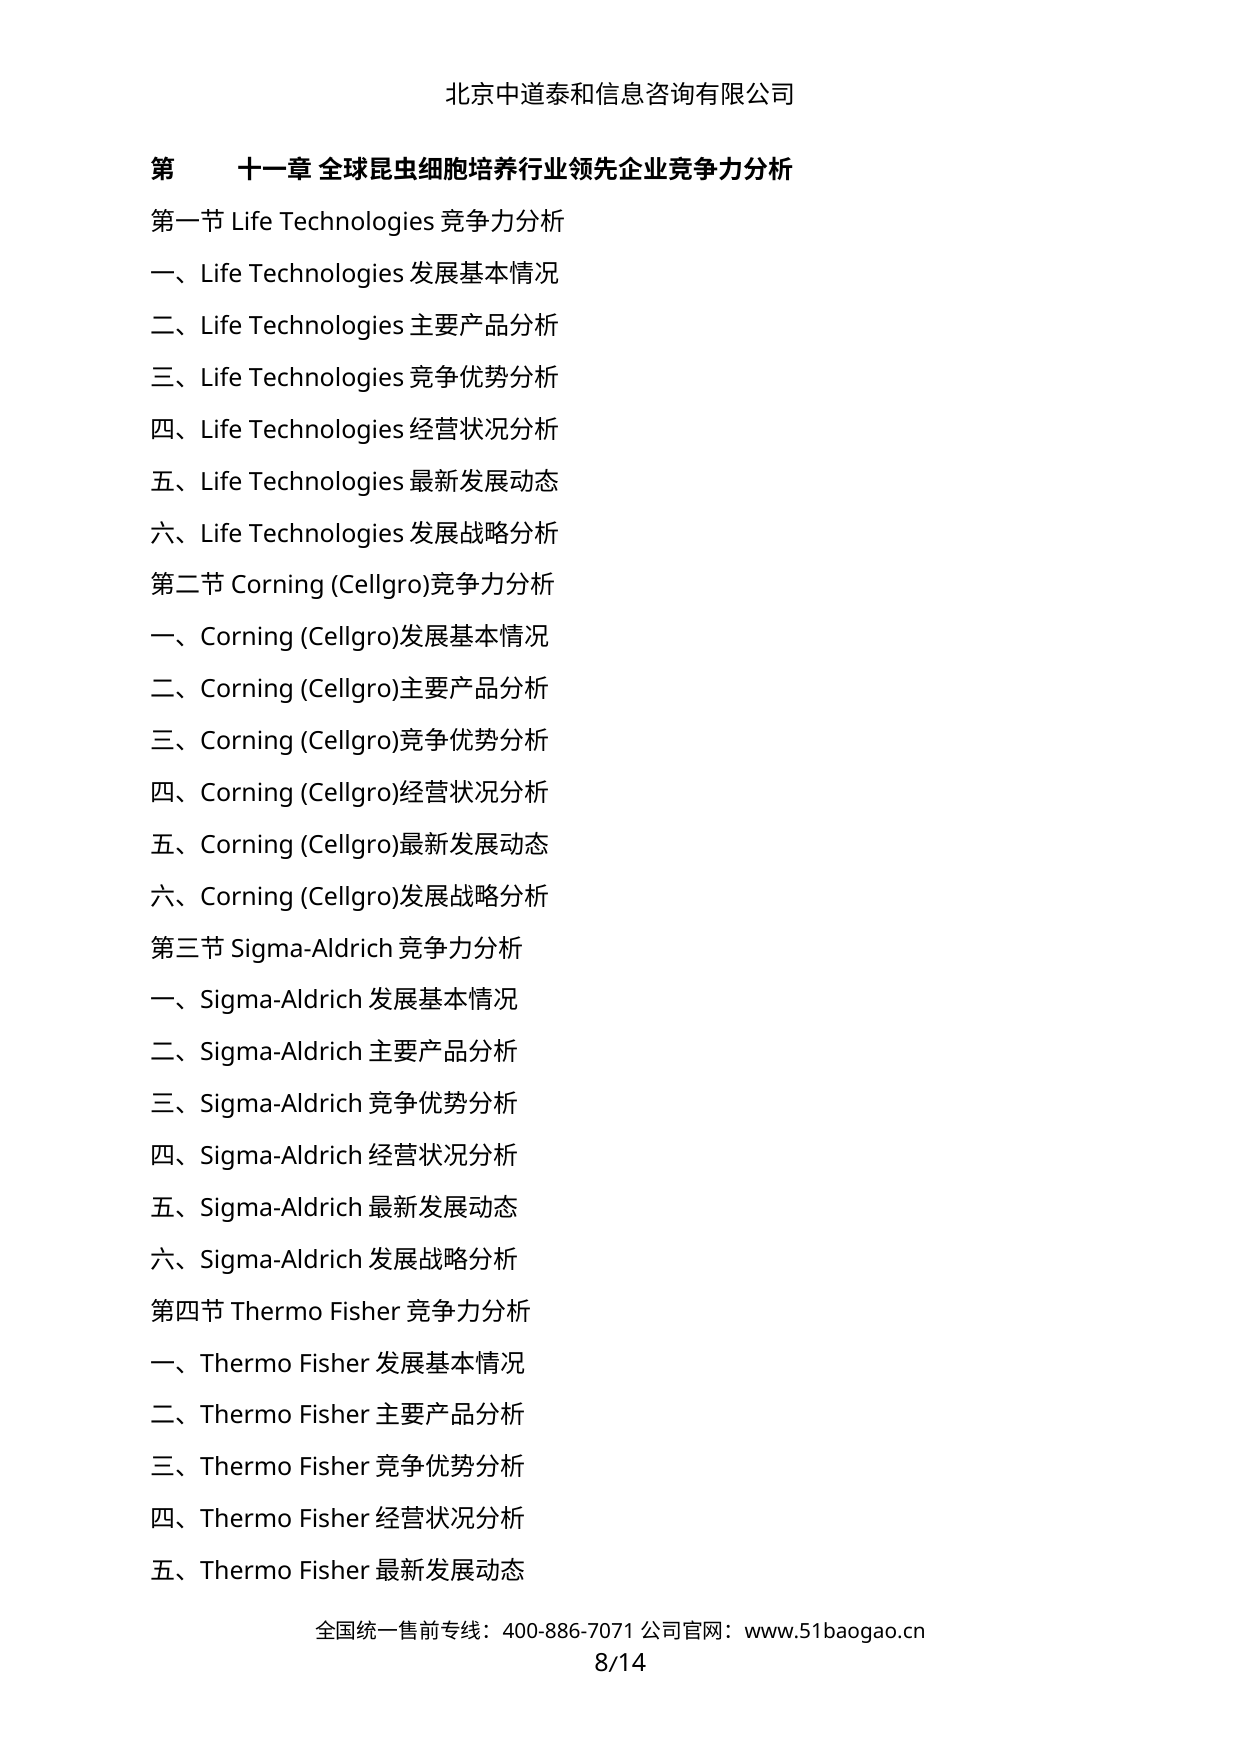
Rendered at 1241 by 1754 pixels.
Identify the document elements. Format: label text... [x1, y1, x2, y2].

text 四、Life Technologies经营状况分析 [150, 409, 1090, 446]
text 五、Corning (Cellgro)最新发展动态 [150, 824, 1090, 861]
text 第四节 Thermo Fisher竞争力分析 [150, 1291, 1090, 1327]
text 五、Thermo Fisher最新发展动态 [150, 1551, 1090, 1587]
text 六、Sigma-Aldrich发展战略分析 [150, 1239, 1090, 1276]
text 三、Life Technologies竞争优势分析 [150, 357, 1090, 394]
text 二、Sigma-Aldrich主要产品分析 [150, 1032, 1090, 1068]
text 第一节 Life Technologies竞争力分析 [150, 202, 1090, 238]
text 一、Thermo Fisher发展基本情况 [150, 1343, 1090, 1379]
text 四、Sigma-Aldrich经营状况分析 [150, 1136, 1090, 1172]
text 一、Corning (Cellgro)发展基本情况 [150, 617, 1090, 653]
text 第 十一章 全球昆虫细胞培养行业领先企业竞争力分析 [150, 150, 1090, 186]
text 二、Thermo Fisher主要产品分析 [150, 1395, 1090, 1431]
text 二、Life Technologies主要产品分析 [150, 306, 1090, 342]
text 第二节 Corning (Cellgro)竞争力分析 [150, 565, 1090, 601]
text 四、Thermo Fisher经营状况分析 [150, 1499, 1090, 1535]
text 一、Life Technologies发展基本情况 [150, 254, 1090, 290]
text 五、Life Technologies最新发展动态 [150, 461, 1090, 497]
text 三、Thermo Fisher竞争优势分析 [150, 1447, 1090, 1483]
text 第三节 Sigma-Aldrich竞争力分析 [150, 928, 1090, 964]
text 六、Life Technologies发展战略分析 [150, 513, 1090, 549]
text 四、Corning (Cellgro)经营状况分析 [150, 772, 1090, 809]
text 六、Corning (Cellgro)发展战略分析 [150, 876, 1090, 912]
text 三、Sigma-Aldrich竞争优势分析 [150, 1084, 1090, 1120]
text 二、Corning (Cellgro)主要产品分析 [150, 669, 1090, 705]
text 五、Sigma-Aldrich最新发展动态 [150, 1187, 1090, 1224]
text 一、Sigma-Aldrich发展基本情况 [150, 980, 1090, 1016]
text 三、Corning (Cellgro)竞争优势分析 [150, 721, 1090, 757]
